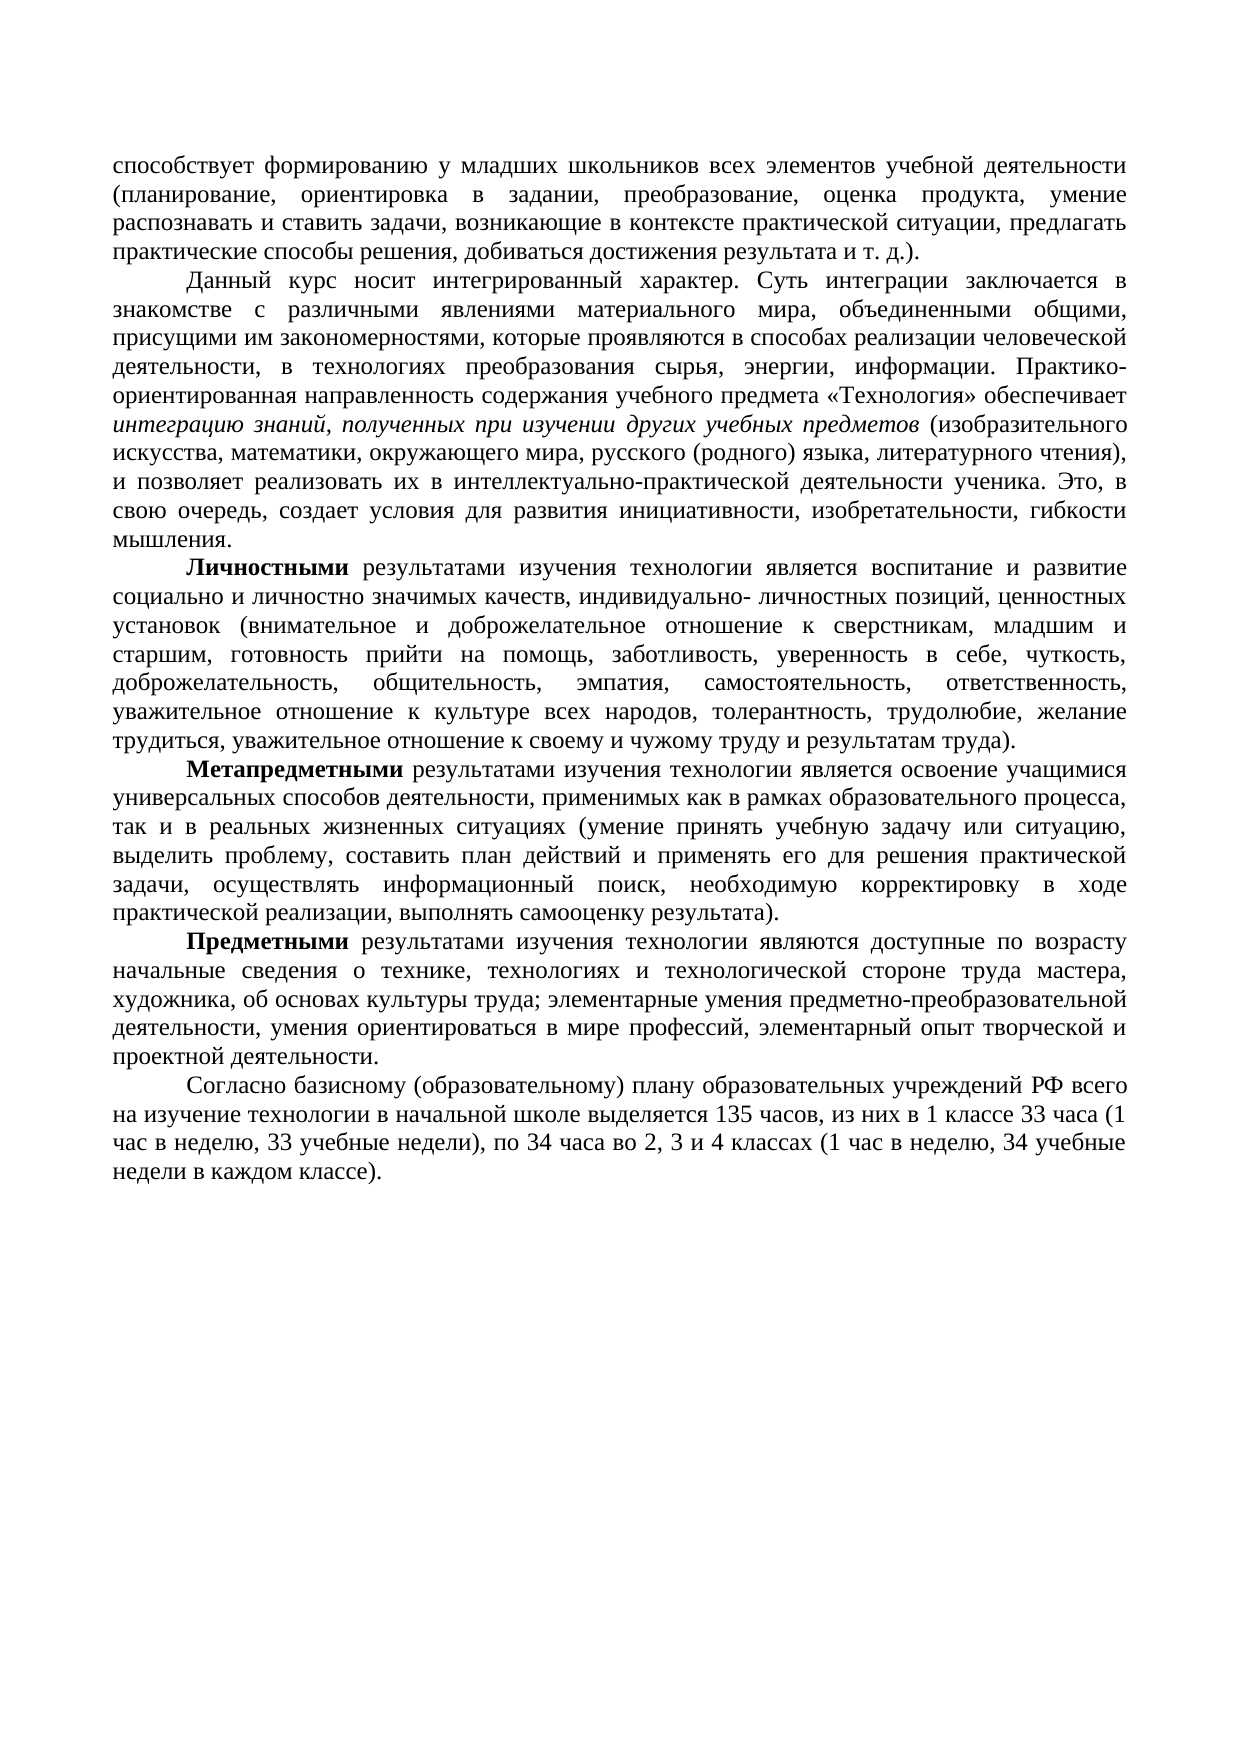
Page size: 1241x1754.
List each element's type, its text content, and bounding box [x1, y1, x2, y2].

text Согласно базисному (образовательному) плану образовательных учреждений РФ всего на изучение технологии в начальной школе выделяется 135 часов, из них в 1 классе 33 часа (1 час в неделю, 33 учебные недели), по 34 часа во 2, 3 и 4 классах (1 час в неделю, 34 учебные недели в каждом классе). [112, 1070, 1128, 1185]
text Метапредметными результатами изучения технологии является освоение учащимися универсальных способов деятельности, применимых как в рамках образовательного процесса, так и в реальных жизненных ситуациях (умение принять учебную задачу или ситуацию, выделить проблему, составить план действий и применять его для решения практической задачи, осуществлять информационный поиск, необходимую корректировку в ходе практической реализации, выполнять самооценку результата). [112, 754, 1128, 926]
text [112, 150, 1128, 265]
text Предметными результатами изучения технологии являются доступные по возрасту начальные сведения о технике, технологиях и технологической стороне труда мастера, художника, об основах культуры труда; элементарные умения предметно-преобразовательной деятельности, умения ориентироваться в мире профессий, элементарный опыт творческой и проектной деятельности. [112, 926, 1128, 1070]
text Данный курс носит интегрированный характер. Суть интеграции заключается в знакомстве с различными явлениями материального мира, объединенными общими, присущими им закономерностями, которые проявляются в способах реализации человеческой деятельности, в технологиях преобразования сырья, энергии, информации. Практико-ориентированная направленность содержания учебного предмета «Технология» обеспечивает интеграцию знаний, полученных при изучении других учебных предметов (изобразительного искусства, математики, окружающего мира, русского (родного) языка, литературного чтения), и позволяет реализовать их в интеллектуально-практической деятельности ученика. Это, в свою очередь, создает условия для развития инициативности, изобретательности, гибкости мышления. [112, 265, 1128, 552]
text Личностными результатами изучения технологии является воспитание и развитие социально и личностно значимых качеств, индивидуально- личностных позиций, ценностных установок (внимательное и доброжелательное отношение к сверстникам, младшим и старшим, готовность прийти на помощь, заботливость, уверенность в себе, чуткость, доброжелательность, общительность, эмпатия, самостоятельность, ответственность, уважительное отношение к культуре всех народов, толерантность, трудолюбие, желание трудиться, уважительное отношение к своему и чужому труду и результатам труда). [112, 552, 1128, 754]
